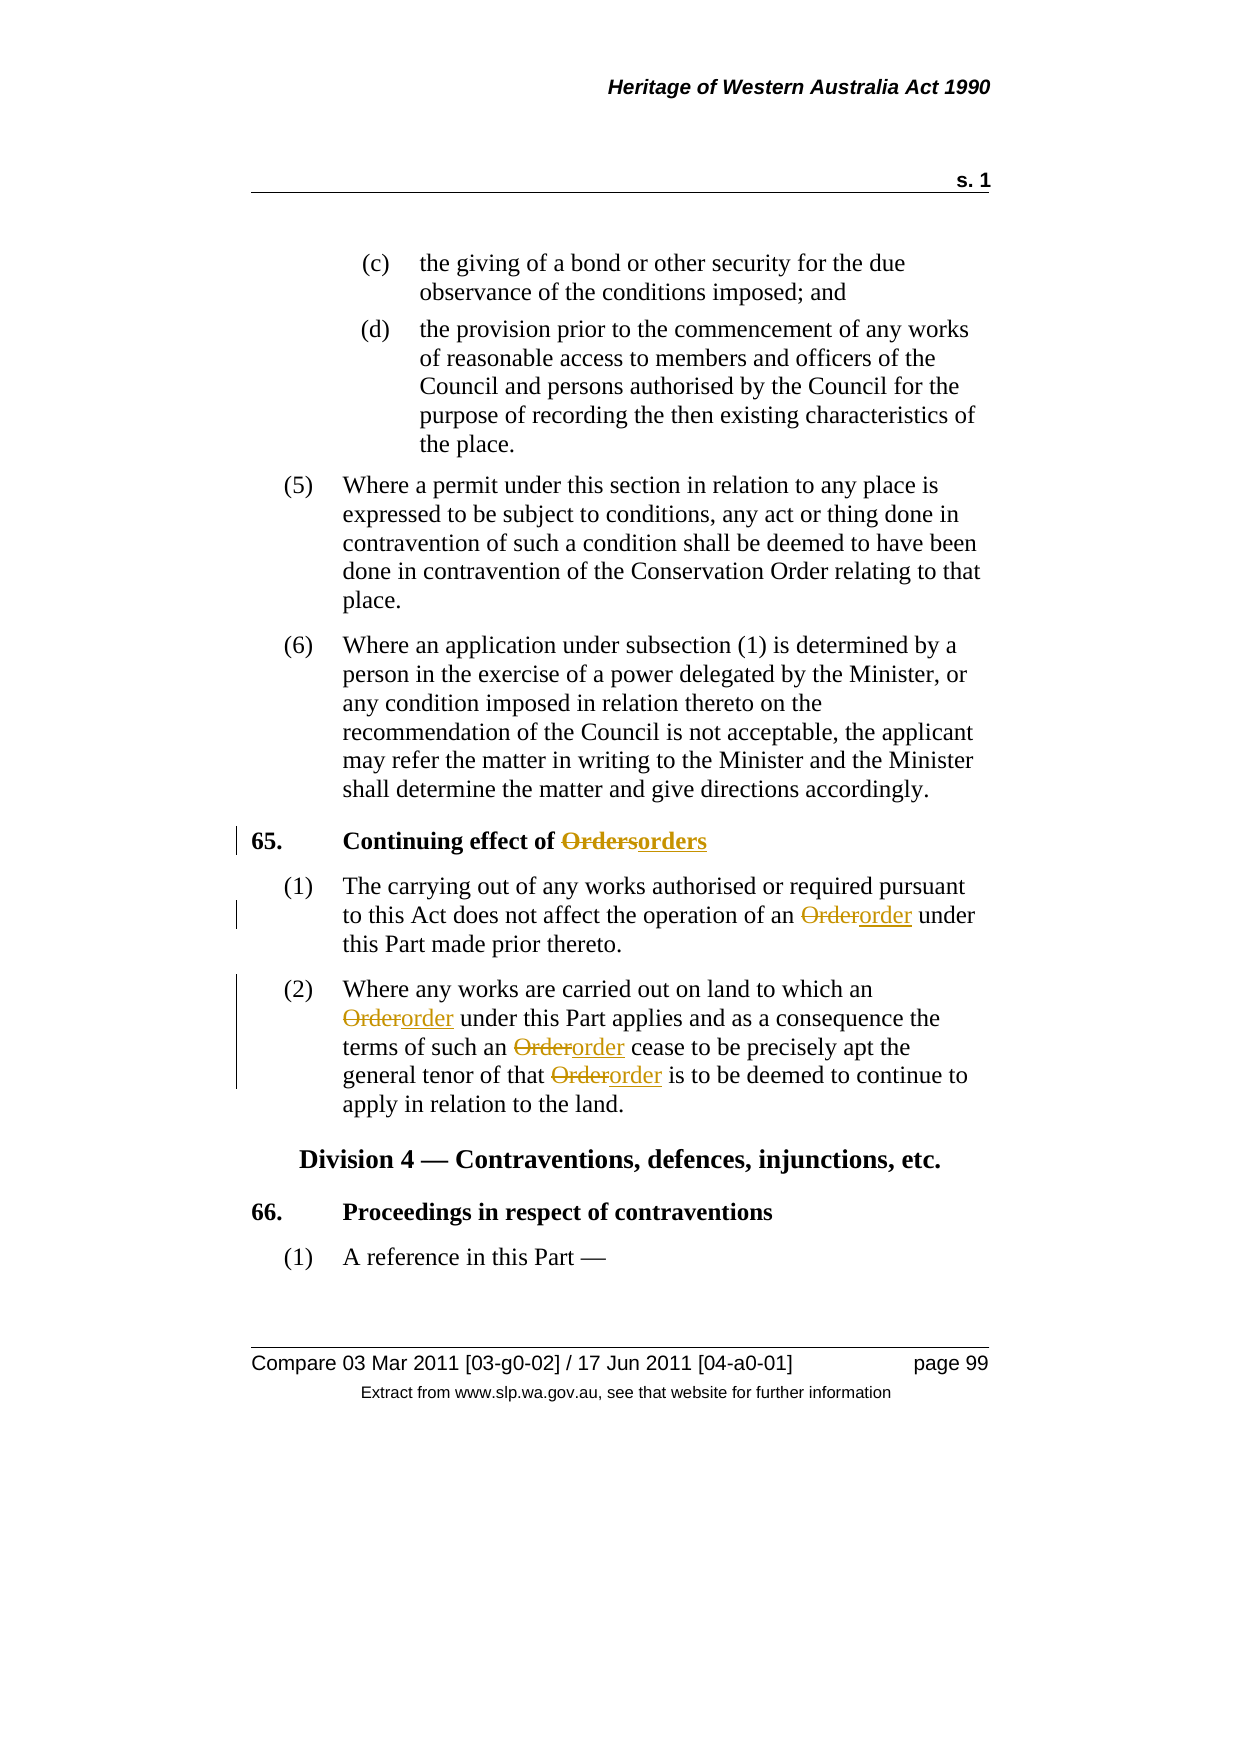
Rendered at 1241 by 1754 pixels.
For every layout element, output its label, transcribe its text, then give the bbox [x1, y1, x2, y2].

subtitle 65. Continuing effect of [251, 826, 989, 855]
text (d) the provision prior to the commencement of any works of reasonable access to members and officers of the Council and persons authorised by the Council for the purpose of recording the then existing characteristics of the place. [251, 314, 989, 458]
text (1) A reference in this Part — [251, 1242, 989, 1271]
text (2) Where any works are carried out on land to which an under this Part applies and as a consequence the terms of such an cease to be precisely apt the general tenor of that is to be deemed to continue to apply in relation to the land. [251, 974, 989, 1118]
text (6) Where an application under subsection (1) is determined by a person in the exercise of a power delegated by the Minister, or any condition imposed in relation thereto on the recommendation of the Council is not acceptable, the applicant may refer the matter in writing to the Minister and the Minister shall determine the matter and give directions accordingly. [251, 631, 989, 803]
subtitle Division 4 — Contraventions, defences, injunctions, etc. [251, 1143, 989, 1174]
text (5) Where a permit under this section in relation to any place is expressed to be subject to conditions, any act or thing done in contravention of such a condition shall be deemed to have been done in contravention of the Conservation Order relating to that place. [251, 470, 989, 614]
subtitle 66. Proceedings in respect of contraventions [251, 1197, 989, 1226]
text (1) The carrying out of any works authorised or required pursuant to this Act does not affect the operation of an under this Part made prior thereto. [251, 871, 989, 958]
text (c) the giving of a bond or other security for the due observance of the conditions imposed; and [251, 248, 989, 306]
